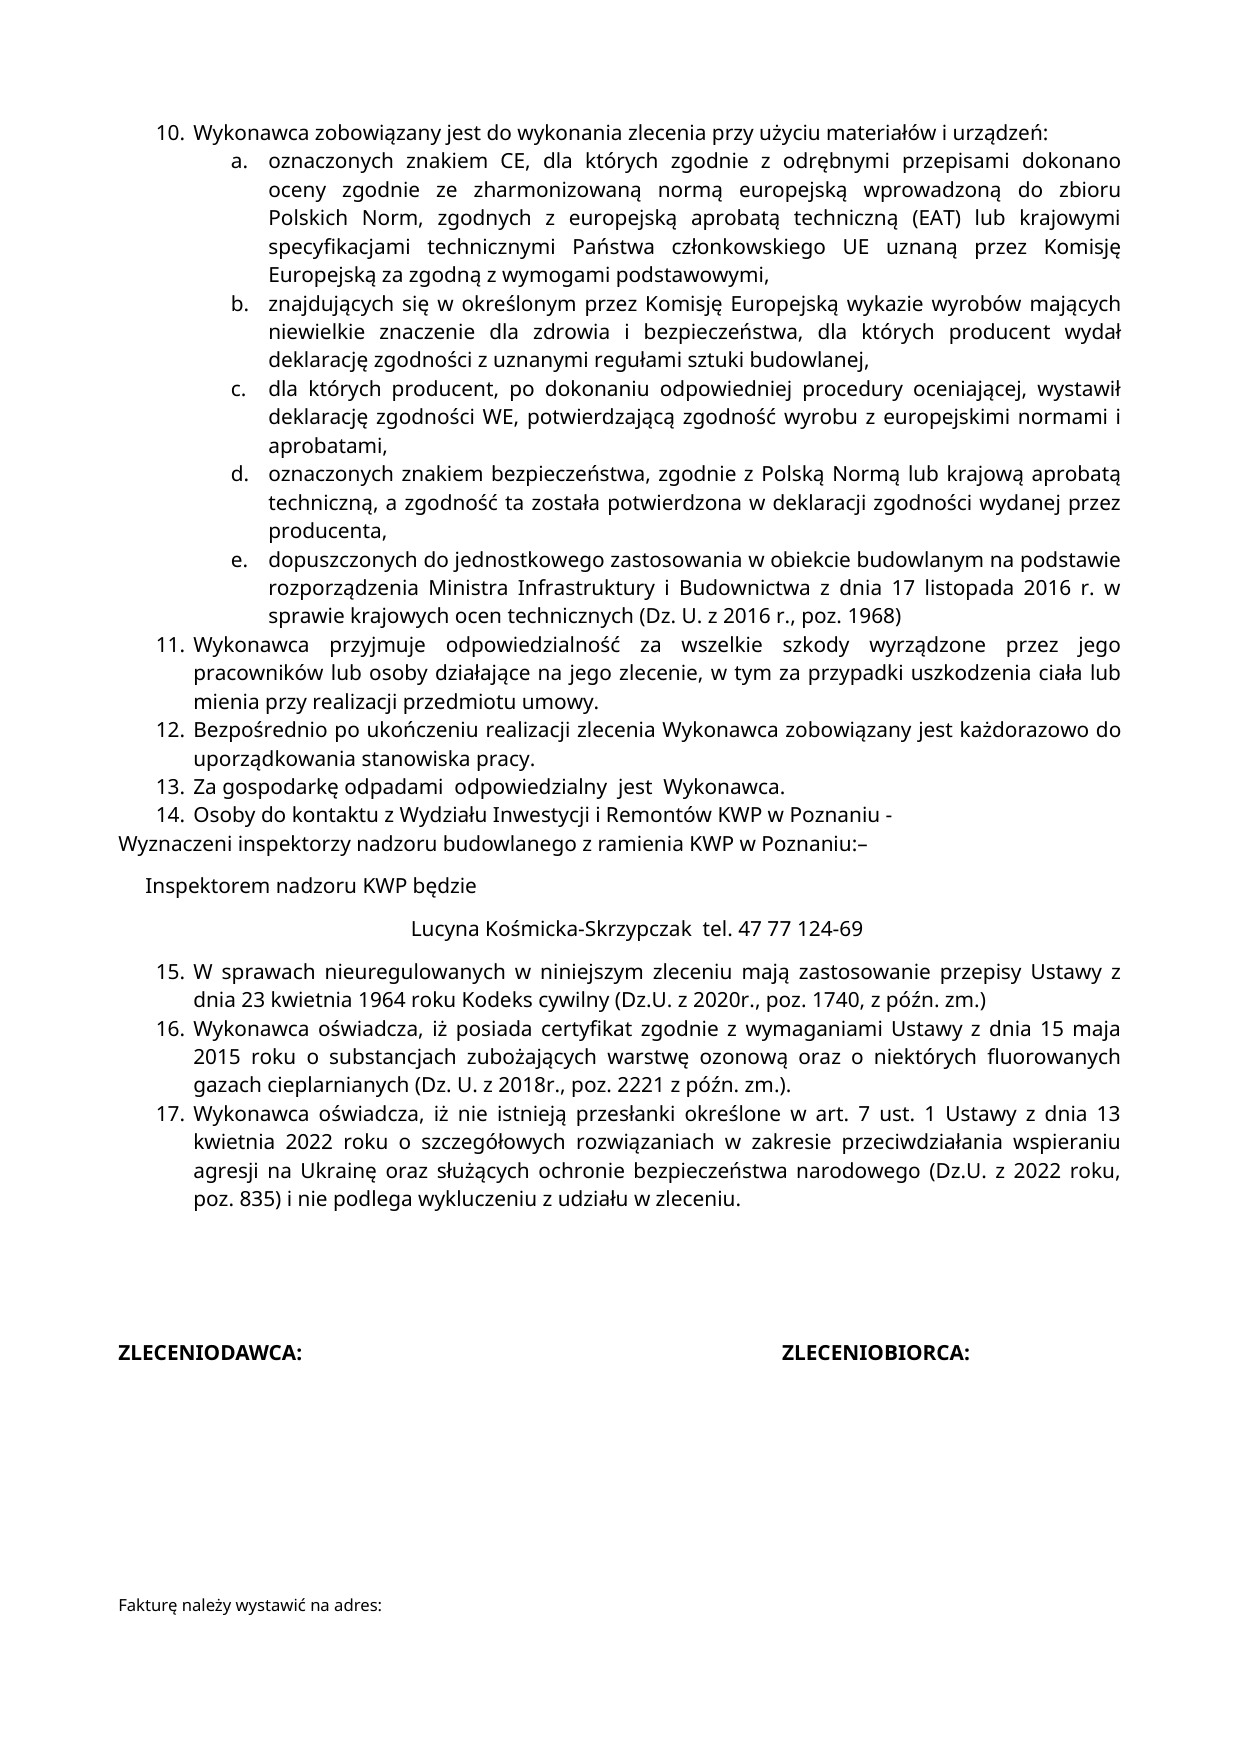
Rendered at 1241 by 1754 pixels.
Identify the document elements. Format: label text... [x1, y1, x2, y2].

text Inspektorem nadzoru KWP będzie [118, 872, 1122, 900]
list oznaczonych znakiem CE, dla których zgodnie z odrębnymi przepisami dokonano oceny zgodnie ze zharmonizowaną normą europejską wprowadzoną do zbioru Polskich Norm, zgodnych z europejską aprobatą techniczną (EAT) lub krajowymi specyfikacjami technicznymi Państwa członkowskiego UE uznaną przez Komisję Europejską za zgodną z wymogami podstawowymi, [231, 147, 1122, 289]
text Lucyna Kośmicka-Skrzypczak tel. 47 77 124-69 [118, 914, 1122, 943]
list oznaczonych znakiem bezpieczeństwa, zgodnie z Polską Normą lub krajową aprobatą techniczną, a zgodność ta została potwierdzona w deklaracji zgodności wydanej przez producenta, [231, 459, 1122, 545]
list Wykonawca przyjmuje odpowiedzialność za wszelkie szkody wyrządzone przez jego pracowników lub osoby działające na jego zlecenie, w tym za przypadki uszkodzenia ciała lub mienia przy realizacji przedmiotu umowy. [156, 630, 1122, 715]
list Bezpośrednio po ukończeniu realizacji zlecenia Wykonawca zobowiązany jest każdorazowo do uporządkowania stanowiska pracy. [156, 715, 1122, 772]
list Za gospodarkę odpadami odpowiedzialny jest Wykonawca. [156, 772, 1122, 801]
text Wyznaczeni inspektorzy nadzoru budowlanego z ramienia KWP w Poznaniu:– [118, 829, 1122, 857]
list znajdujących się w określonym przez Komisję Europejską wykazie wyrobów mających niewielkie znaczenie dla zdrowia i bezpieczeństwa, dla których producent wydał deklarację zgodności z uznanymi regułami sztuki budowlanej, [231, 289, 1122, 374]
list dopuszczonych do jednostkowego zastosowania w obiekcie budowlanym na podstawie rozporządzenia Ministra Infrastruktury i Budownictwa z dnia 17 listopada 2016 r. w sprawie krajowych ocen technicznych (Dz. U. z 2016 r., poz. 1968) [231, 545, 1122, 630]
list Wykonawca oświadcza, iż nie istnieją przesłanki określone w art. 7 ust. 1 Ustawy z dnia 13 kwietnia 2022 roku o szczegółowych rozwiązaniach w zakresie przeciwdziałania wspieraniu agresji na Ukrainę oraz służących ochronie bezpieczeństwa narodowego (Dz.U. z 2022 roku, poz. 835) i nie podlega wykluczeniu z udziału w zleceniu. [156, 1099, 1122, 1213]
list Wykonawca zobowiązany jest do wykonania zlecenia przy użyciu materiałów i urządzeń: [156, 118, 1122, 147]
text ZLECENIODAWCA: ZLECENIOBIORCA: [118, 1338, 1122, 1366]
list dla których producent, po dokonaniu odpowiedniej procedury oceniającej, wystawił deklarację zgodności WE, potwierdzającą zgodność wyrobu z europejskimi normami i aprobatami, [231, 374, 1122, 459]
list Osoby do kontaktu z Wydziału Inwestycji i Remontów KWP w Poznaniu - [156, 801, 1122, 829]
list Wykonawca oświadcza, iż posiada certyfikat zgodnie z wymaganiami Ustawy z dnia 15 maja 2015 roku o substancjach zubożających warstwę ozonową oraz o niektórych fluorowanych gazach cieplarnianych (Dz. U. z 2018r., poz. 2221 z późn. zm.). [156, 1014, 1122, 1099]
list W sprawach nieuregulowanych w niniejszym zleceniu mają zastosowanie przepisy Ustawy z dnia 23 kwietnia 1964 roku Kodeks cywilny (Dz.U. z 2020r., poz. 1740, z późn. zm.) [156, 957, 1122, 1014]
text Fakturę należy wystawić na adres: [118, 1593, 1122, 1616]
